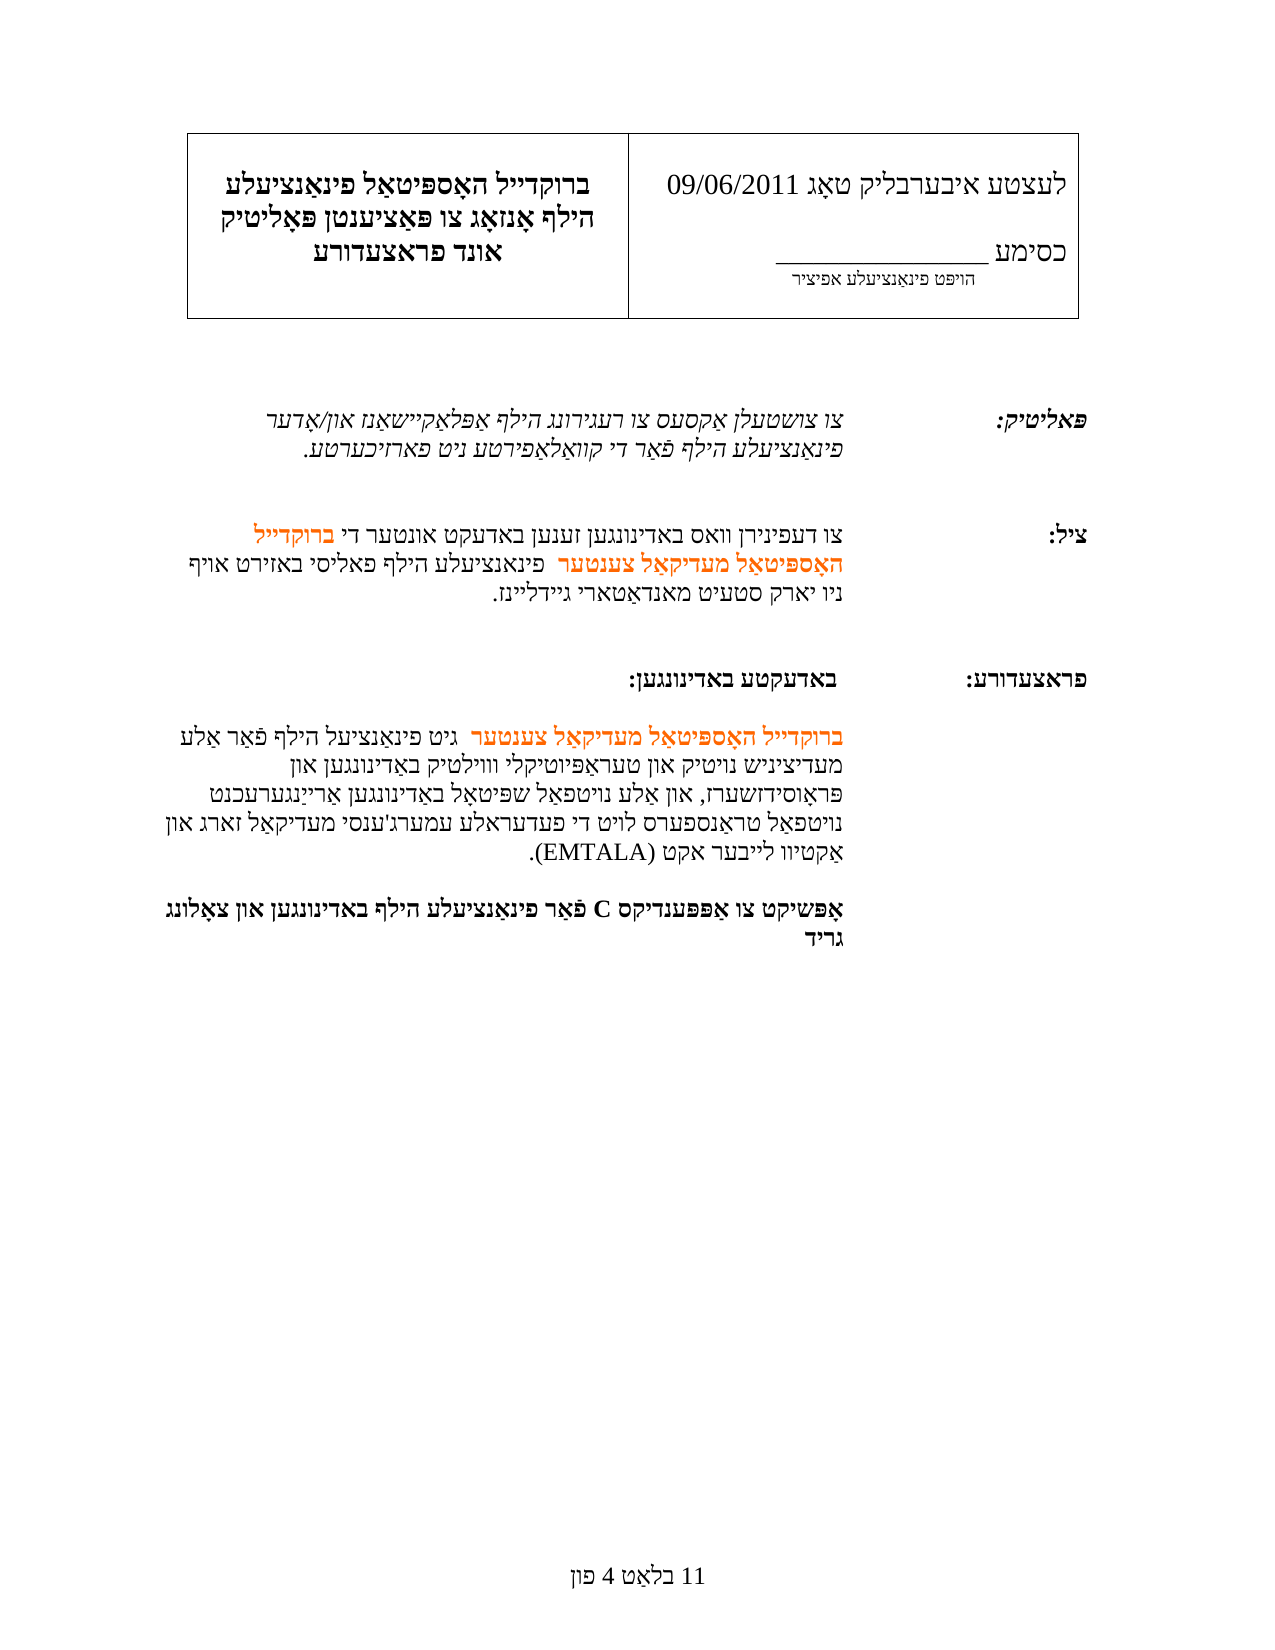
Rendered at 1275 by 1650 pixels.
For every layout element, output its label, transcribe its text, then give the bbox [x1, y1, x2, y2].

text אָפּשיקט צו אַפּפּענדיקס C פֿאַר פינאַנציעלע הילף באדינונגען און צאָלונג גריד [141, 894, 844, 952]
text פּאליטיק: צו צושטעלן אַקסעס צו רעגירונג הילף אַפּלאַקיישאַנז און/אָדער פינאַנציעלע הילף פֿאַר די קוואַלאַפירטע ניט פארזיכערטע. [187, 405, 1087, 463]
text פראצעדורע: באדעקטע באדינונגען: [187, 664, 1087, 693]
text ציל: צו דעפינירן וואס באדינונגען זענען באדעקט אונטער די ברוקדייל האָספּיטאַל מעדיקאַל צענטער פינאנציעלע הילף פאליסי באזירט אויף ניו יארק סטעיט מאנדאַטארי גיידליינז. [187, 520, 1087, 607]
table_header לעצטע איבערבליק טאָג 09/06/2011 כסימע _________________ הויפּט פינאַנציעלע אפיציר [629, 134, 1078, 318]
text ברוקדייל האָספּיטאַל מעדיקאַל צענטער גיט פינאַנציעל הילף פֿאַר אַלע מעדיציניש נויטיק און טעראַפּיוטיקלי וווילטיק באַדינונגען און פּראָוסידזשערז, און אַלע נויטפאַל שפּיטאָל באַדינונגען אַרייַנגערעכנט נויטפאַל טראַנספערס לויט די פעדעראלע עמערג'ענסי מעדיקאַל זארג און אַקטיוו לייבער אקט (EMTALA). [159, 722, 844, 865]
table_header ברוקדייל האָספּיטאַל פינאַנציעלע הילף אָנזאָג צו פּאַציענטן פּאָליטיק אונד פראצעדורע [188, 134, 628, 318]
